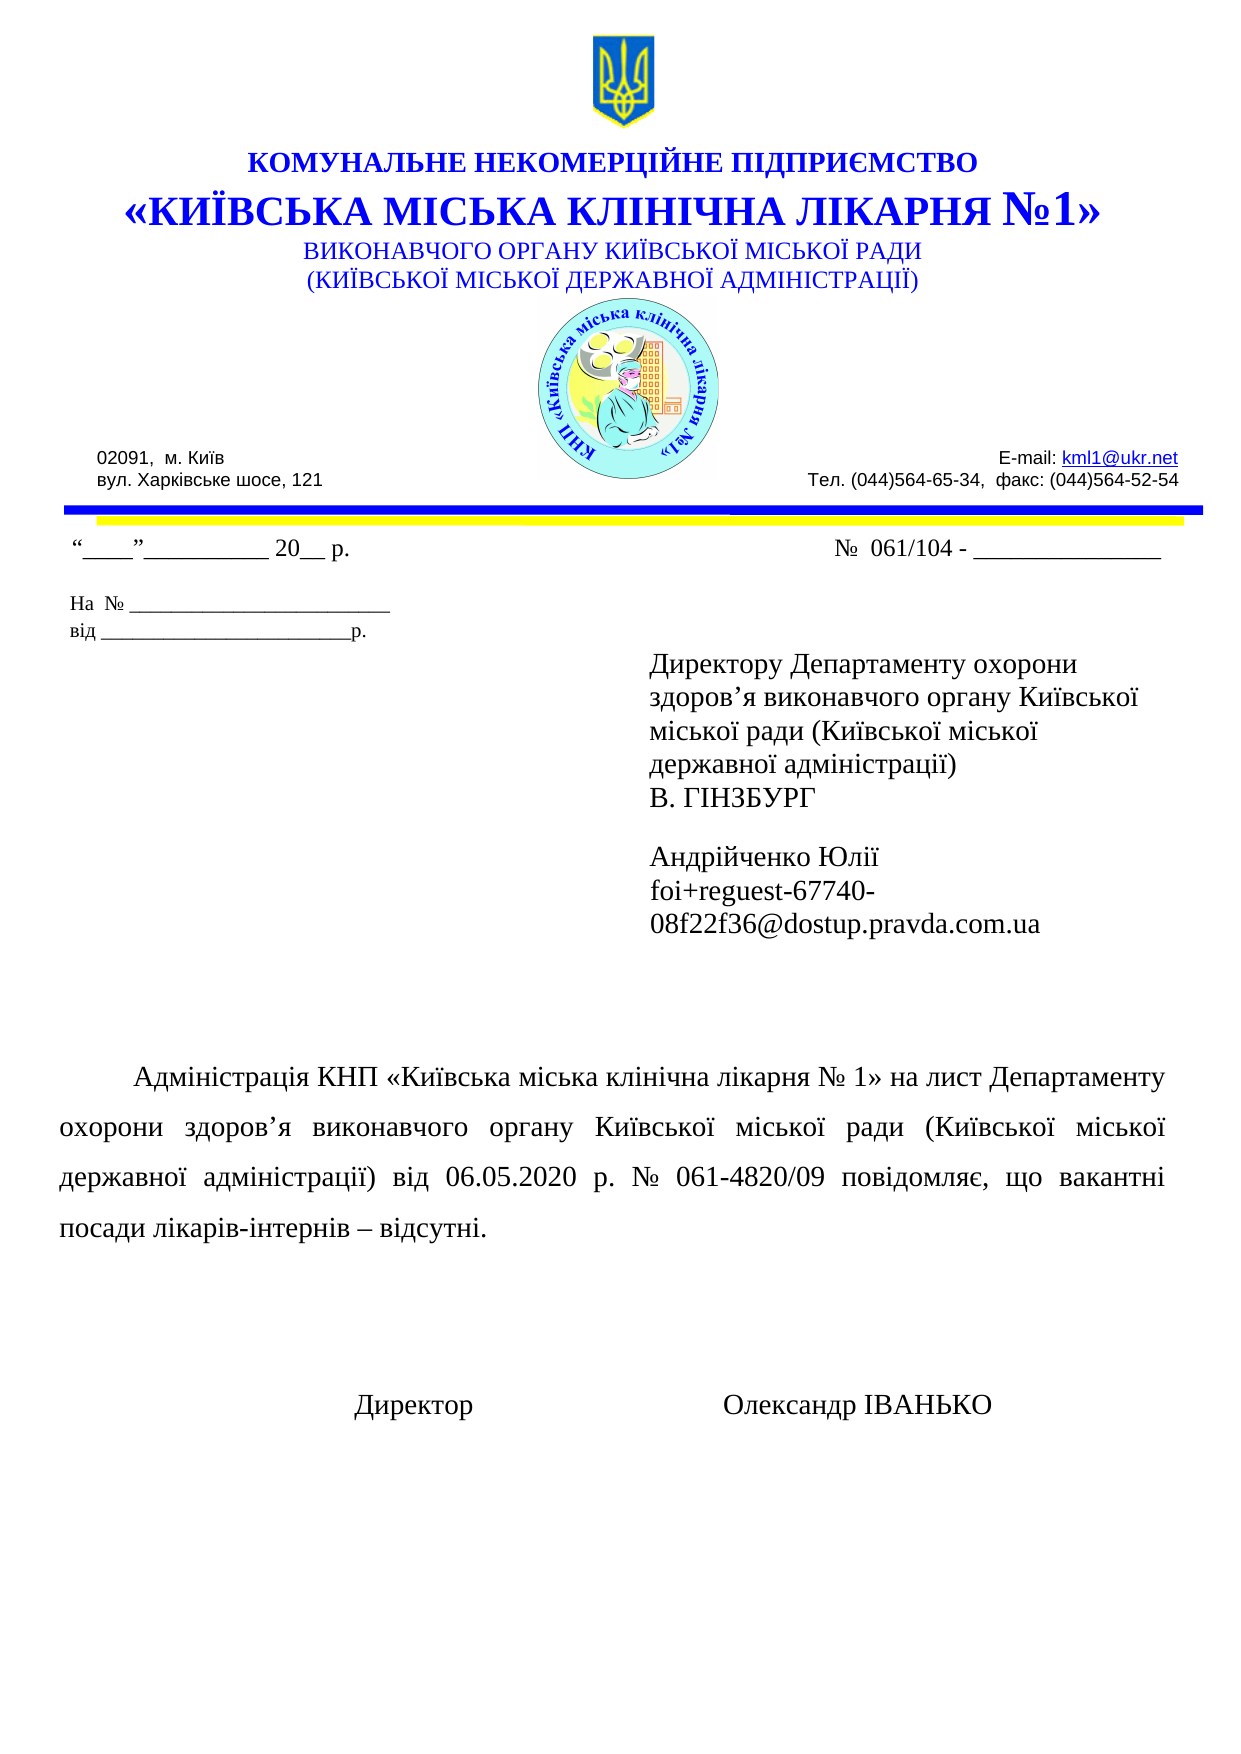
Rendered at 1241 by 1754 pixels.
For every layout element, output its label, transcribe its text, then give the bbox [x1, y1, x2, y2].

text Адміністрація КНП «Київська міська клінічна лікарня № 1» на лист Департаменту охорони здоров’я виконавчого органу Київської міської ради (Київської міської державної адміністрації) від 06.05.2020 р. № 061-4820/09 повідомляє, що вакантні посади лікарів-інтернів – відсутні. [59, 1059, 1167, 1243]
text вул. Харківське шосе, 121 Тел. (044)564-65-34, факс: (044)564-52-54 [59, 468, 1167, 490]
text На № _________________________ [59, 591, 1167, 615]
text В. ГІНЗБУРГ [575, 780, 1167, 813]
text Андрійченко Юлії [620, 839, 1167, 873]
picture [537, 297, 719, 447]
text “____”__________ 20__ р. № 061/104 - _______________ [59, 533, 1167, 562]
text від ________________________р. [59, 618, 1167, 642]
text КОМУНАЛЬНЕ НЕКОМЕРЦІЙНЕ ПІДПРИЄМСТВО [59, 145, 1167, 178]
text «КИЇВСЬКА МІСЬКА КЛІНІЧНА ЛІКАРНЯ №1» [59, 178, 1167, 236]
picture [591, 35, 654, 126]
text 02091, м. Київ E-mail: kml1@ukr.net [59, 447, 1167, 468]
text (КИЇВСЬКОЇ МІСЬКОЇ ДЕРЖАВНОЇ АДМІНІСТРАЦІЇ) [59, 265, 1167, 293]
text foi+reguest-67740-08f22f36@dostup.pravda.com.ua [650, 873, 1167, 940]
text Директор Олександр ІВАНЬКО [280, 1387, 1167, 1421]
text ВИКОНАВЧОГО ОРГАНУ КИЇВСЬКОЇ МІСЬКОЇ РАДИ [59, 236, 1167, 265]
text Директору Департаменту охорони здоров’я виконавчого органу Київської міської ради (Київської міської державної адміністрації) [649, 646, 1167, 780]
